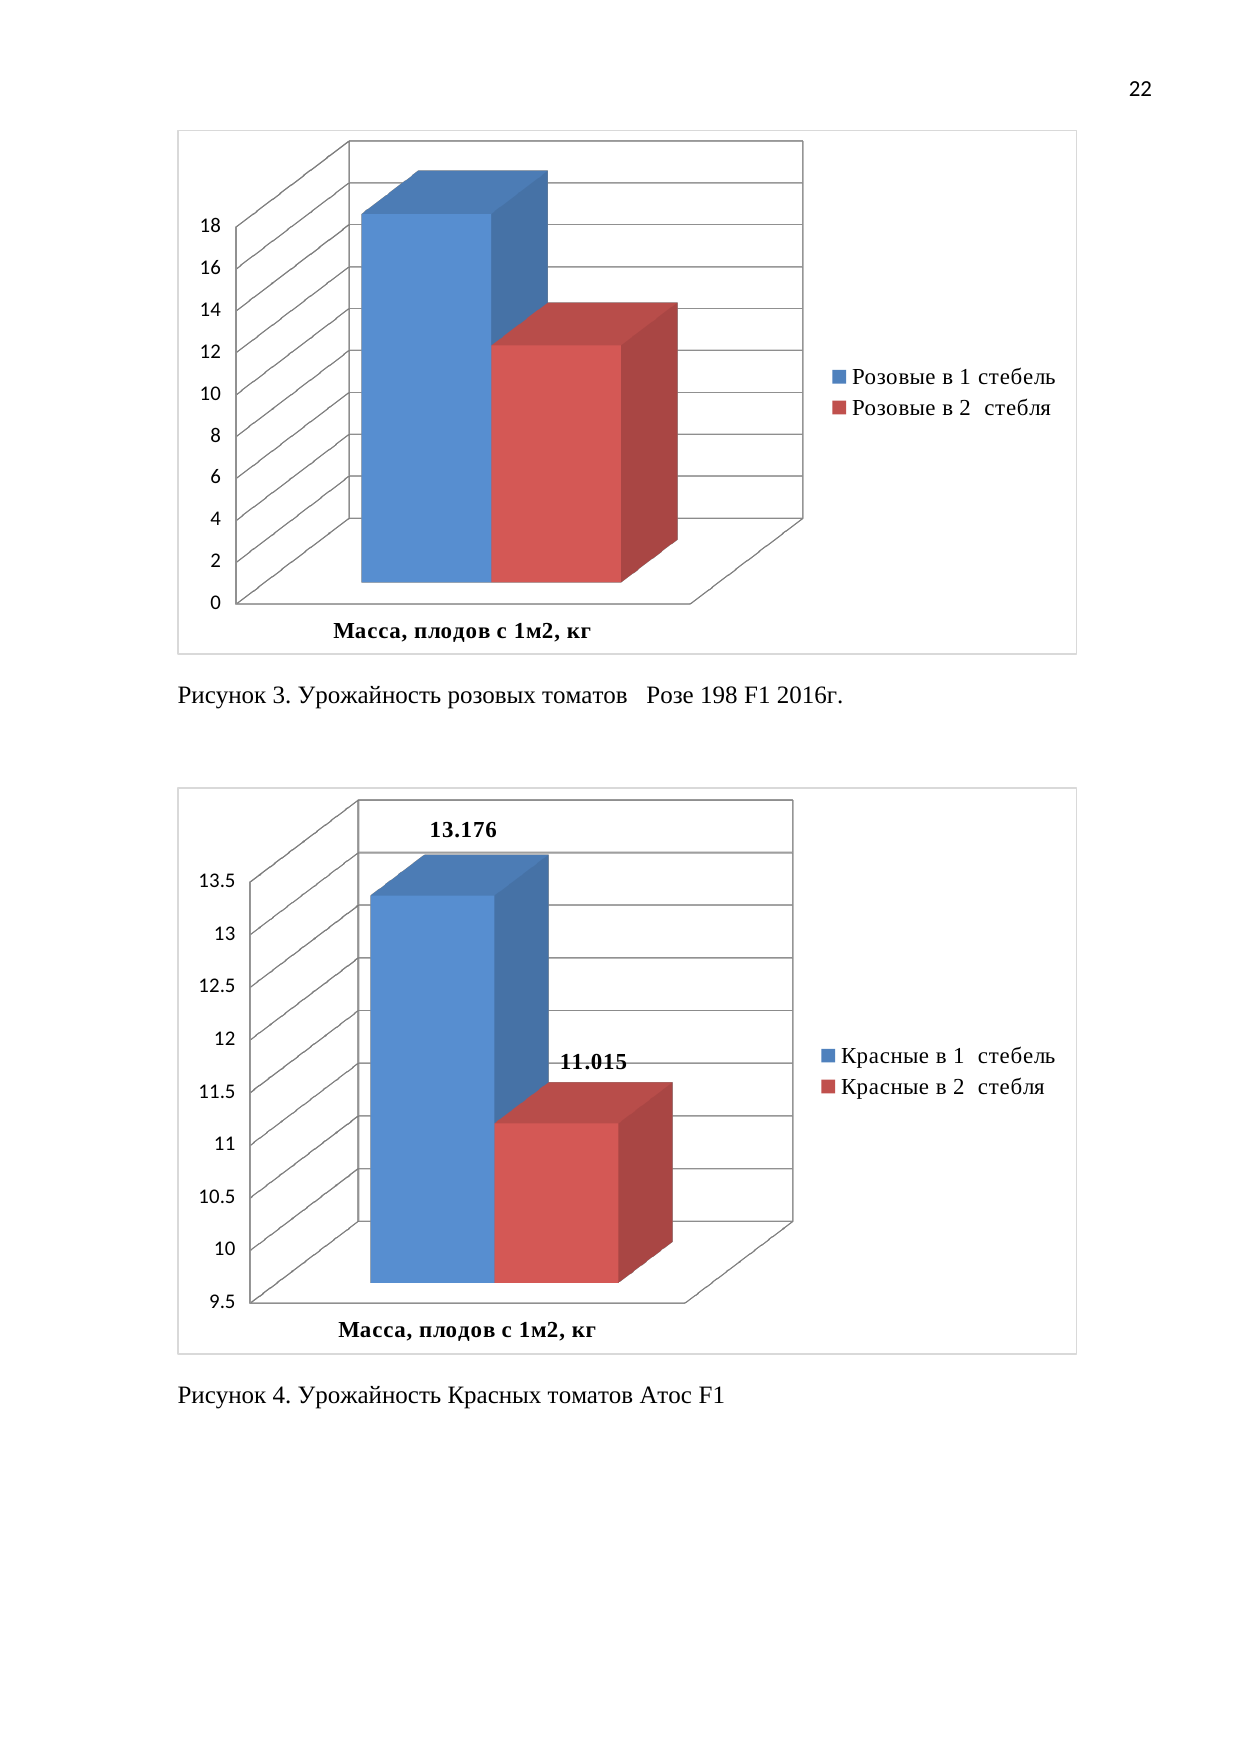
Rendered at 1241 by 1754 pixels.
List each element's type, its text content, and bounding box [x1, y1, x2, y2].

text Рисунок 3. Урожайность розовых томатов Розе 198 F1 2016г. [177, 680, 1152, 708]
text Рисунок 4. Урожайность Красных томатов Атос F1 [177, 1380, 1152, 1408]
